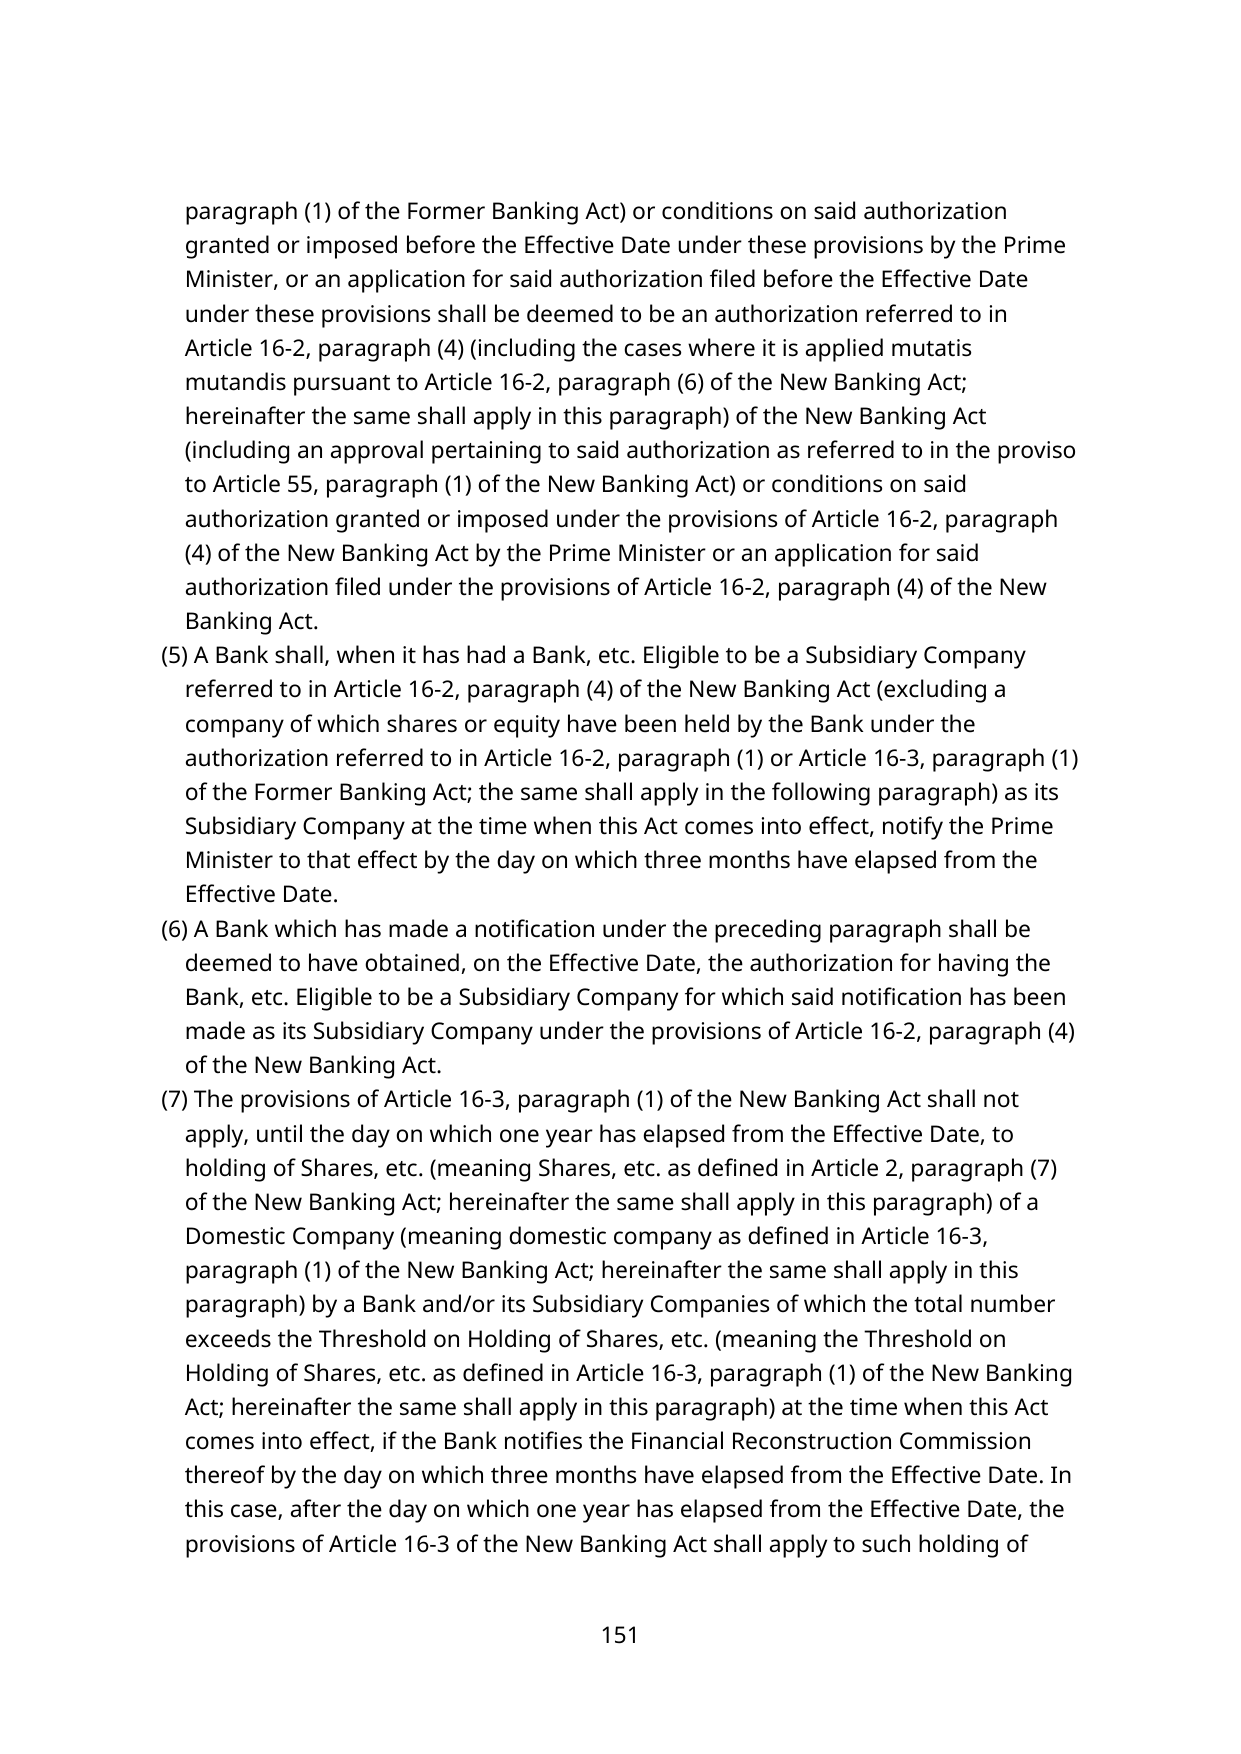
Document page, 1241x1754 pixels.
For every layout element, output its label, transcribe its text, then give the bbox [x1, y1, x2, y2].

text (6) A Bank which has made a notification under the preceding paragraph shall be deemed to have obtained, on the Effective Date, the authorization for having the Bank, etc. Eligible to be a Subsidiary Company for which said notification has been made as its Subsidiary Company under the provisions of Article 16-2, paragraph (4) of the New Banking Act. [161, 911, 1079, 1082]
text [161, 1082, 1079, 1560]
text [161, 194, 1079, 638]
text (5) A Bank shall, when it has had a Bank, etc. Eligible to be a Subsidiary Company referred to in Article 16-2, paragraph (4) of the New Banking Act (excluding a company of which shares or equity have been held by the Bank under the authorization referred to in Article 16-2, paragraph (1) or Article 16-3, paragraph (1) of the Former Banking Act; the same shall apply in the following paragraph) as its Subsidiary Company at the time when this Act comes into effect, notify the Prime Minister to that effect by the day on which three months have elapsed from the Effective Date. [161, 638, 1079, 911]
